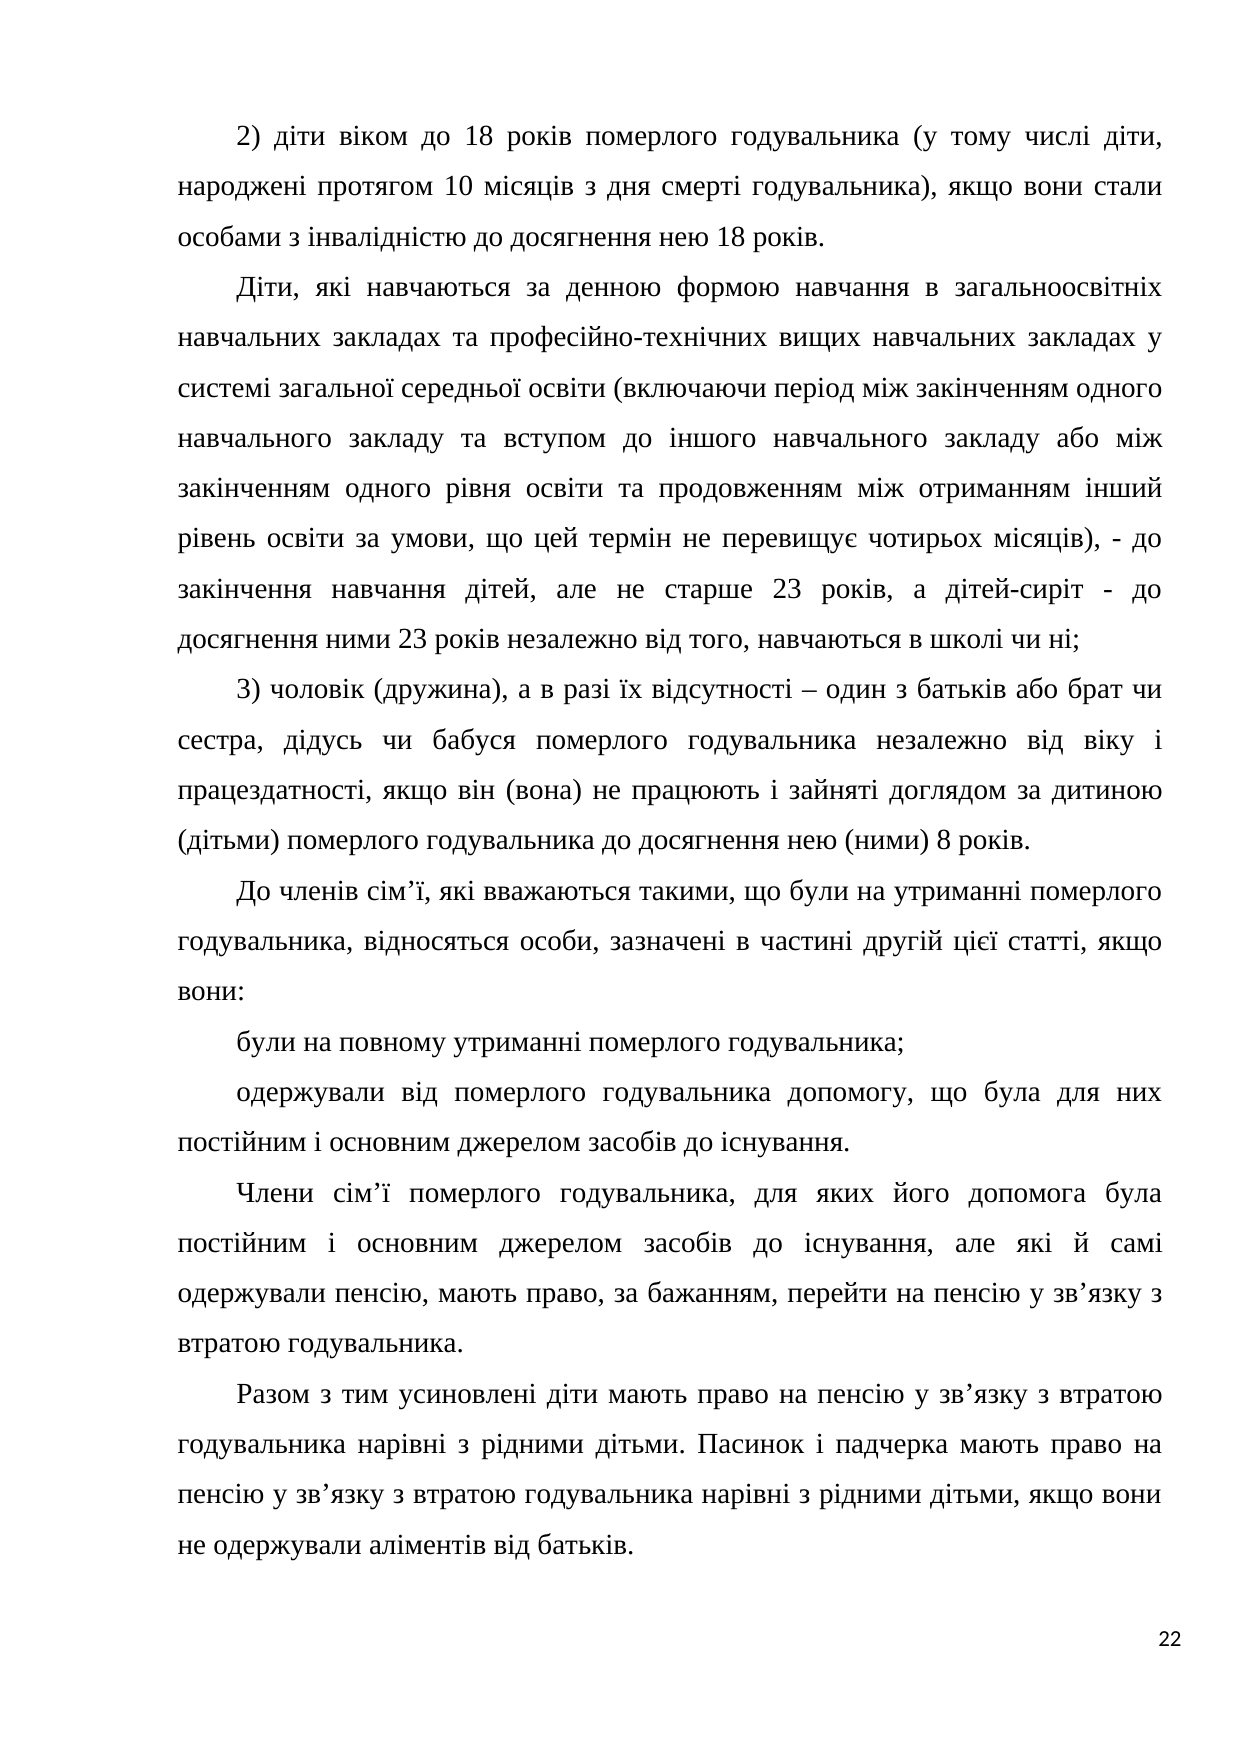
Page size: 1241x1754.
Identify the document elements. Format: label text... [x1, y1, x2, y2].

text були на повному утриманні померлого годувальника; [177, 1024, 1163, 1057]
text Члени сім’ї померлого годувальника, для яких його допомога була постійним і основним джерелом засобів до існування, але які й самі одержували пенсію, мають право, за бажанням, перейти на пенсію у зв’язку з втратою годувальника. [177, 1175, 1163, 1359]
text Діти, які навчаються за денною формою навчання в загальноосвітніх навчальних закладах та професійно-технічних вищих навчальних закладах у системі загальної середньої освіти (включаючи період між закінченням одного навчального закладу та вступом до іншого навчального закладу або між закінченням одного рівня освіти та продовженням між отриманням інший рівень освіти за умови, що цей термін не перевищує чотирьох місяців), - до закінчення навчання дітей, але не старше 23 років, а дітей-сиріт - до досягнення ними 23 років незалежно від того, навчаються в школі чи ні; [177, 269, 1163, 655]
text До членів сім’ї, які вважаються такими, що були на утриманні померлого годувальника, відносяться особи, зазначені в частині другій цієї статті, якщо вони: [177, 873, 1163, 1007]
text 2) діти віком до 18 років померлого годувальника (у тому числі діти, народжені протягом 10 місяців з дня смерті годувальника), якщо вони стали особами з інвалідністю до досягнення нею 18 років. [177, 118, 1163, 252]
text 3) чоловік (дружина), а в разі їх відсутності – один з батьків або брат чи сестра, дідусь чи бабуся померлого годувальника незалежно від віку і працездатності, якщо він (вона) не працюють і зайняті доглядом за дитиною (дітьми) померлого годувальника до досягнення нею (ними) 8 років. [177, 672, 1163, 856]
text одержували від померлого годувальника допомогу, що була для них постійним і основним джерелом засобів до існування. [177, 1074, 1163, 1158]
text Разом з тим усиновлені діти мають право на пенсію у зв’язку з втратою годувальника нарівні з рідними дітьми. Пасинок і падчерка мають право на пенсію у зв’язку з втратою годувальника нарівні з рідними дітьми, якщо вони не одержували аліментів від батьків. [177, 1376, 1163, 1560]
